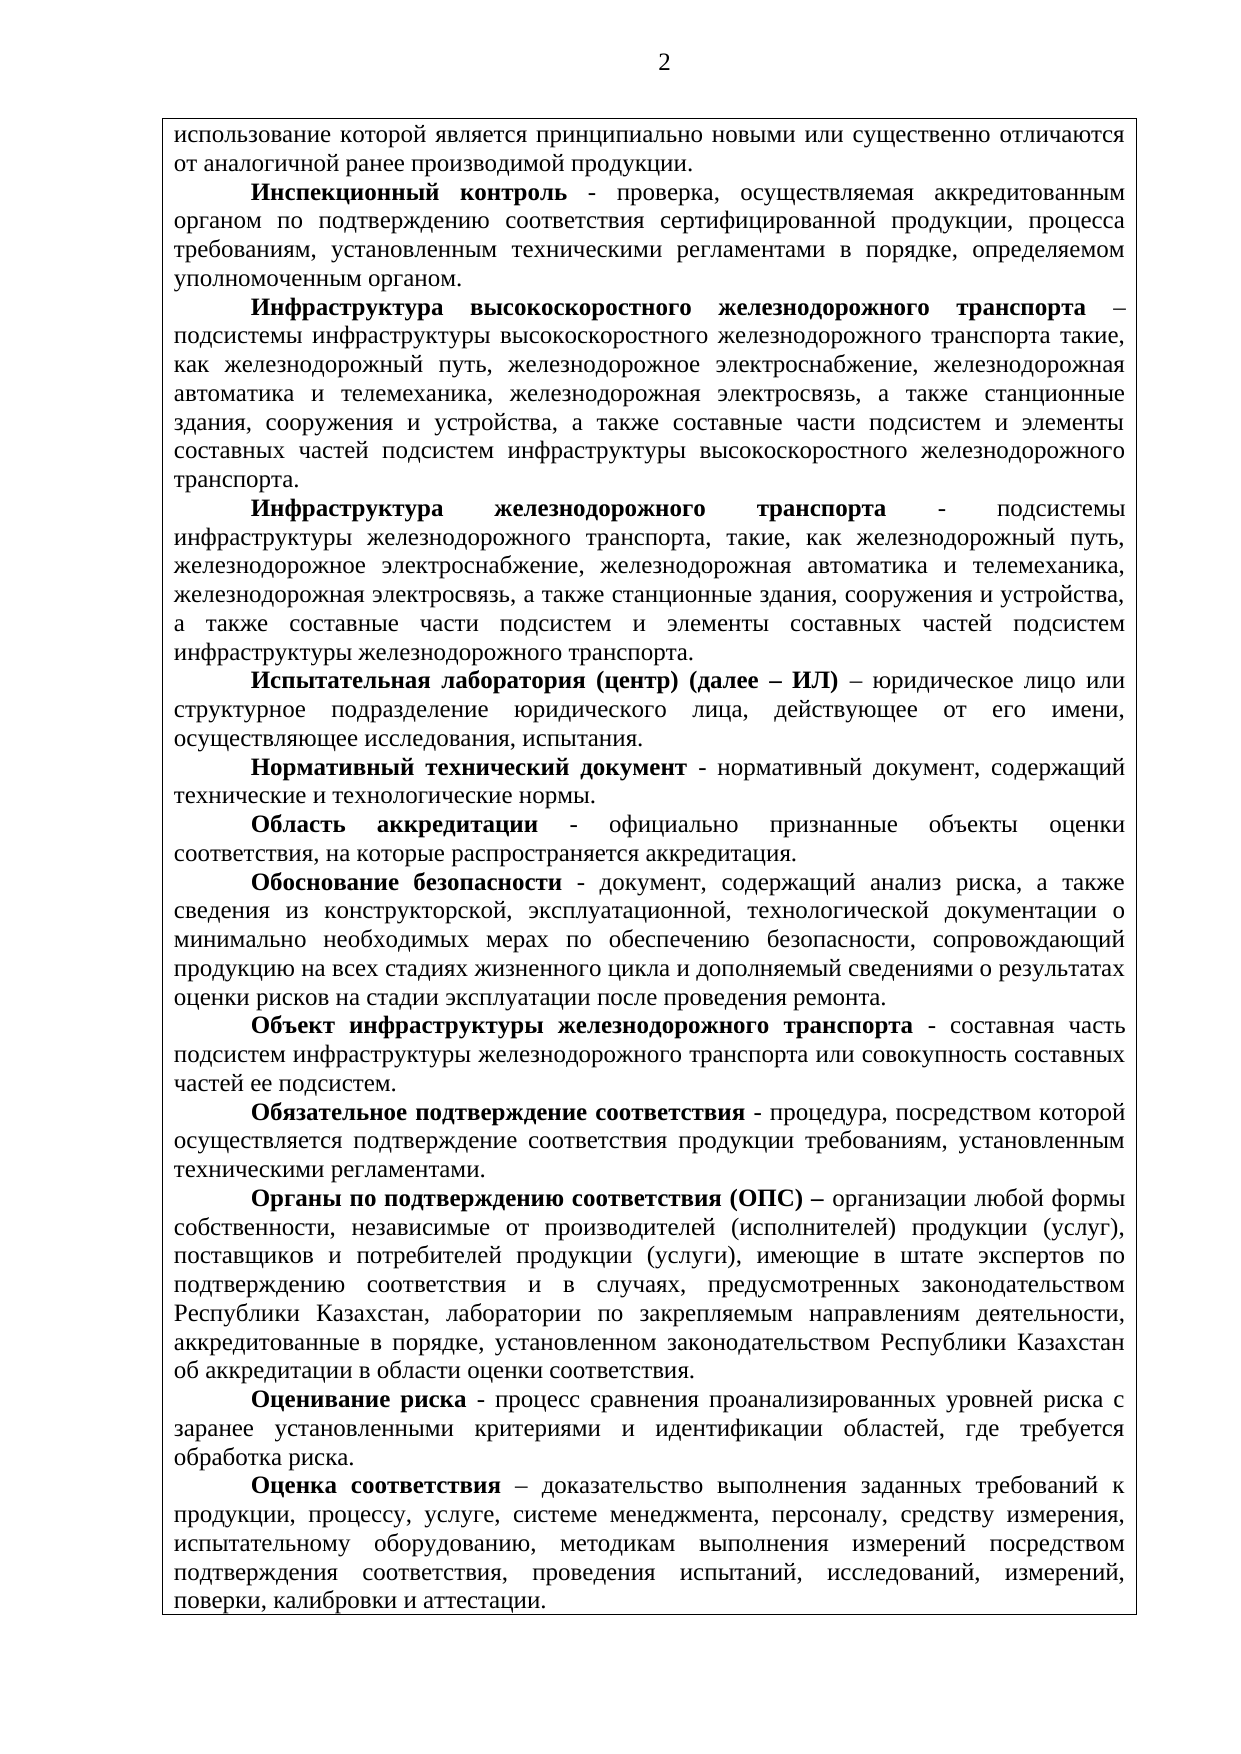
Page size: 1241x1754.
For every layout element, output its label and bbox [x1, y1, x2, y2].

table_cell [163, 119, 1136, 1614]
